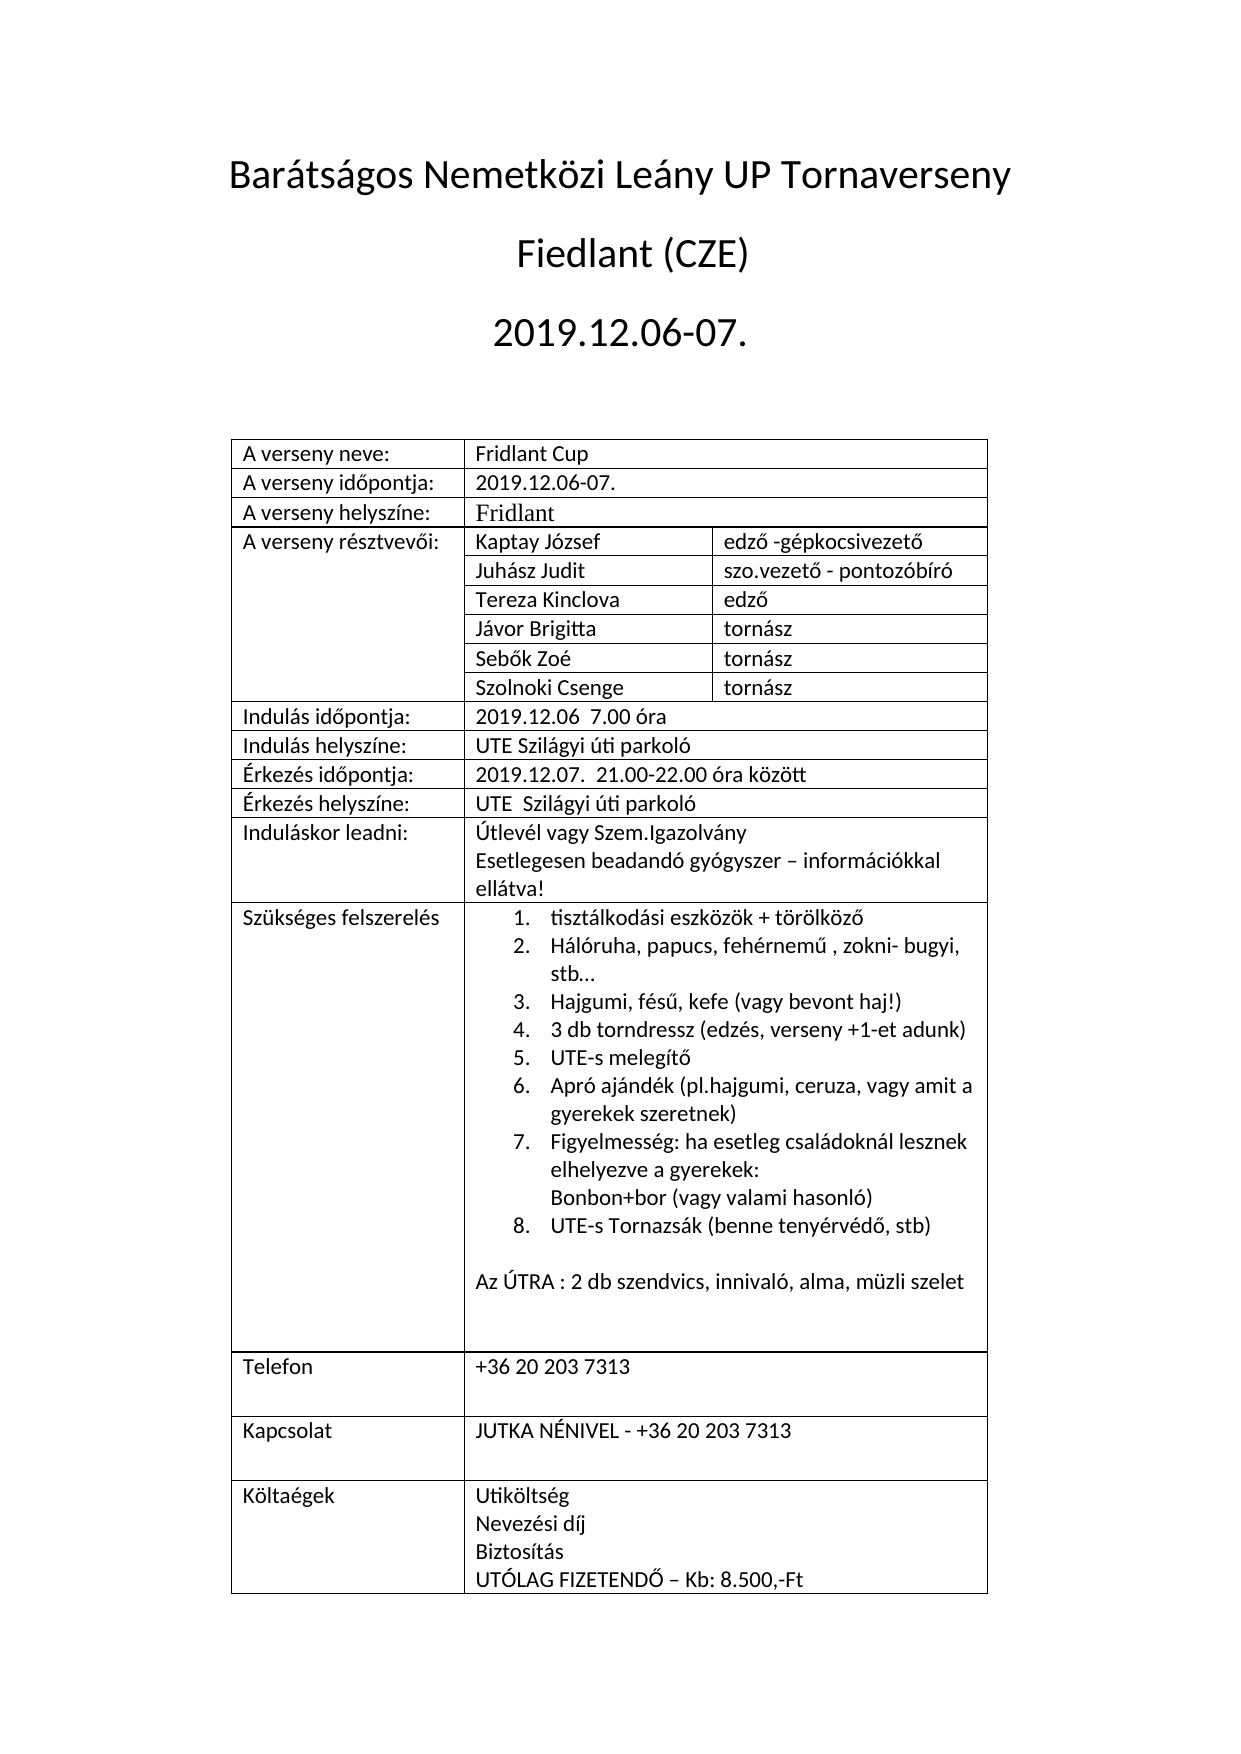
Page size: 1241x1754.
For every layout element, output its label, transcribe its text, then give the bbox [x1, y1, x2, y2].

table_cell Utiköltség Nevezési díj Biztosítás UTÓLAG FIZETENDŐ – Kb: 8.500,-Ft [465, 1481, 987, 1593]
table_cell szo.vezető - pontozóbíró [713, 556, 987, 584]
table_cell Tereza Kinclova [465, 586, 712, 613]
table_cell JUTKA NÉNIVEL - +36 20 203 7313 [465, 1417, 987, 1480]
table_cell Érkezés időpontja: [232, 760, 464, 788]
table_header Fridlant Cup [465, 440, 987, 467]
table_cell A verseny időpontja: [232, 469, 464, 497]
table_cell Útlevél vagy Szem.Igazolvány Esetlegesen beadandó gyógyszer – információkkal ellátva! [465, 818, 987, 902]
table_cell Szükséges felszerelés [232, 903, 464, 1351]
table_cell A verseny helyszíne: [232, 498, 464, 526]
table_cell Fridlant [465, 498, 987, 526]
table_cell Telefon [232, 1353, 464, 1416]
table_cell edző -gépkocsivezető [713, 528, 987, 555]
table_cell Kaptay József [465, 528, 712, 555]
table_cell A verseny résztvevői: [232, 528, 464, 701]
text Fiedlant (CZE) [443, 227, 1093, 278]
table_cell Indulás időpontja: [232, 702, 464, 730]
text 2019.12.06-07. [148, 306, 1093, 357]
table_cell 2019.12.07. 21.00-22.00 óra között [465, 760, 987, 788]
table_cell Szolnoki Csenge [465, 673, 712, 701]
table_cell 2019.12.06 7.00 óra [465, 702, 987, 730]
table_cell tornász [713, 615, 987, 643]
table_cell 2019.12.06-07. [465, 469, 987, 497]
table_cell Érkezés helyszíne: [232, 789, 464, 817]
table_cell Juhász Judit [465, 556, 712, 584]
text Barátságos Nemetközi Leány UP Tornaverseny [148, 148, 1093, 198]
table_cell Költaégek [232, 1481, 464, 1593]
table_cell Sebők Zoé [465, 644, 712, 672]
table_cell tornász [713, 673, 987, 701]
table_cell tisztálkodási eszközök + törölköző Hálóruha, papucs, fehérnemű , zokni- bugyi, stb… Hajgumi, fésű, kefe (vagy bevont haj!) 3 db torndressz (edzés, verseny +1-et adunk) UTE-s melegítő Apró ajándék (pl.hajgumi, ceruza, vagy amit a gyerekek szeretnek) Figyelmesség: ha esetleg családoknál lesznek elhelyezve a gyerekek: Bonbon+bor (vagy valami hasonló) UTE-s Tornazsák (benne tenyérvédő, stb) Az ÚTRA : 2 db szendvics, innivaló, alma, müzli szelet [465, 903, 987, 1351]
table_cell +36 20 203 7313 [465, 1353, 987, 1416]
table_cell Induláskor leadni: [232, 818, 464, 902]
table_cell Kapcsolat [232, 1417, 464, 1480]
table_cell Indulás helyszíne: [232, 731, 464, 759]
table_cell edző [713, 586, 987, 613]
table_cell Jávor Brigitta [465, 615, 712, 643]
table_cell tornász [713, 644, 987, 672]
table_cell UTE Szilágyi úti parkoló [465, 789, 987, 817]
table_header A verseny neve: [232, 440, 464, 467]
table_cell UTE Szilágyi úti parkoló [465, 731, 987, 759]
